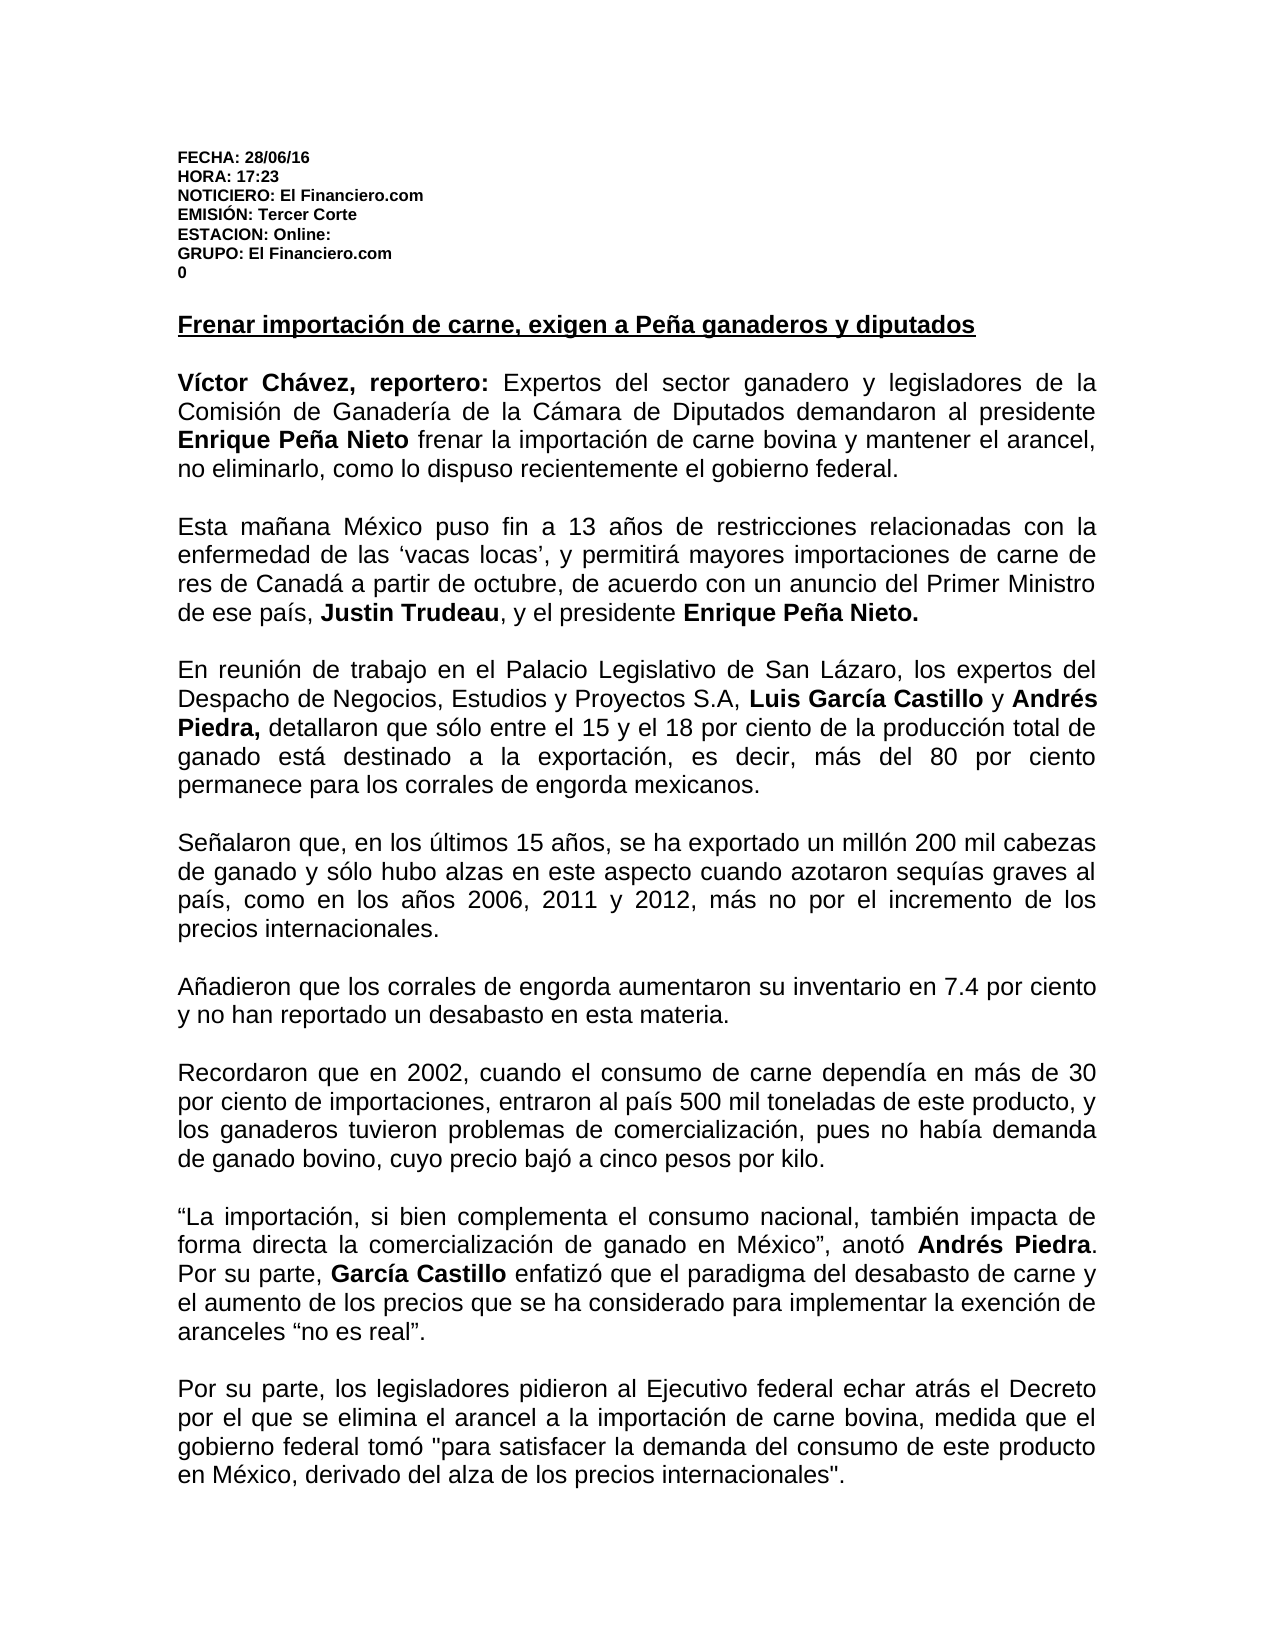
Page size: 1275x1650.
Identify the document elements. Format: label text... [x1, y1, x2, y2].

text Señalaron que, en los últimos 15 años, se ha exportado un millón 200 mil cabezas de ganado y sólo hubo alzas en este aspecto cuando azotaron sequías graves al país, como en los años 2006, 2011 y 2012, más no por el incremento de los precios internacionales. [177, 828, 1098, 943]
text En reunión de trabajo en el Palacio Legislativo de San Lázaro, los expertos del Despacho de Negocios, Estudios y Proyectos S.A, Luis García Castillo y Andrés Piedra, detallaron que sólo entre el 15 y el 18 por ciento de la producción total de ganado está destinado a la exportación, es decir, más del 80 por ciento permanece para los corrales de engorda mexicanos. [177, 656, 1098, 799]
text GRUPO: El Financiero.com [177, 243, 1098, 263]
text HORA: 17:23 [177, 167, 1098, 186]
text “La importación, si bien complementa el consumo nacional, también impacta de forma directa la comercialización de ganado en México”, anotó Andrés Piedra. Por su parte, García Castillo enfatizó que el paradigma del desabasto de carne y el aumento de los precios que se ha considerado para implementar la exención de aranceles “no es real”. [177, 1202, 1098, 1346]
text EMISIÓN: Tercer Corte [177, 205, 1098, 224]
text FECHA: 28/06/16 [177, 148, 1098, 167]
text ESTACION: Online: [177, 224, 1098, 243]
text 0 [177, 263, 1098, 282]
text Frenar importación de carne, exigen a Peña ganaderos y diputados [177, 311, 1098, 339]
text Por su parte, los legisladores pidieron al Ejecutivo federal echar atrás el Decreto por el que se elimina el arancel a la importación de carne bovina, medida que el gobierno federal tomó "para satisfacer la demanda del consumo de este producto en México, derivado del alza de los precios internacionales". [177, 1374, 1098, 1489]
text NOTICIERO: El Financiero.com [177, 186, 1098, 205]
text Víctor Chávez, reportero: Expertos del sector ganadero y legisladores de la Comisión de Ganadería de la Cámara de Diputados demandaron al presidente Enrique Peña Nieto frenar la importación de carne bovina y mantener el arancel, no eliminarlo, como lo dispuso recientemente el gobierno federal. [177, 368, 1098, 483]
text Añadieron que los corrales de engorda aumentaron su inventario en 7.4 por ciento y no han reportado un desabasto en esta materia. [177, 972, 1098, 1029]
text Recordaron que en 2002, cuando el consumo de carne dependía en más de 30 por ciento de importaciones, entraron al país 500 mil toneladas de este producto, y los ganaderos tuvieron problemas de comercialización, pues no había demanda de ganado bovino, cuyo precio bajó a cinco pesos por kilo. [177, 1058, 1098, 1173]
text Esta mañana México puso fin a 13 años de restricciones relacionadas con la enfermedad de las ‘vacas locas’, y permitirá mayores importaciones de carne de res de Canadá a partir de octubre, de acuerdo con un anuncio del Primer Ministro de ese país, Justin Trudeau, y el presidente Enrique Peña Nieto. [177, 512, 1098, 627]
